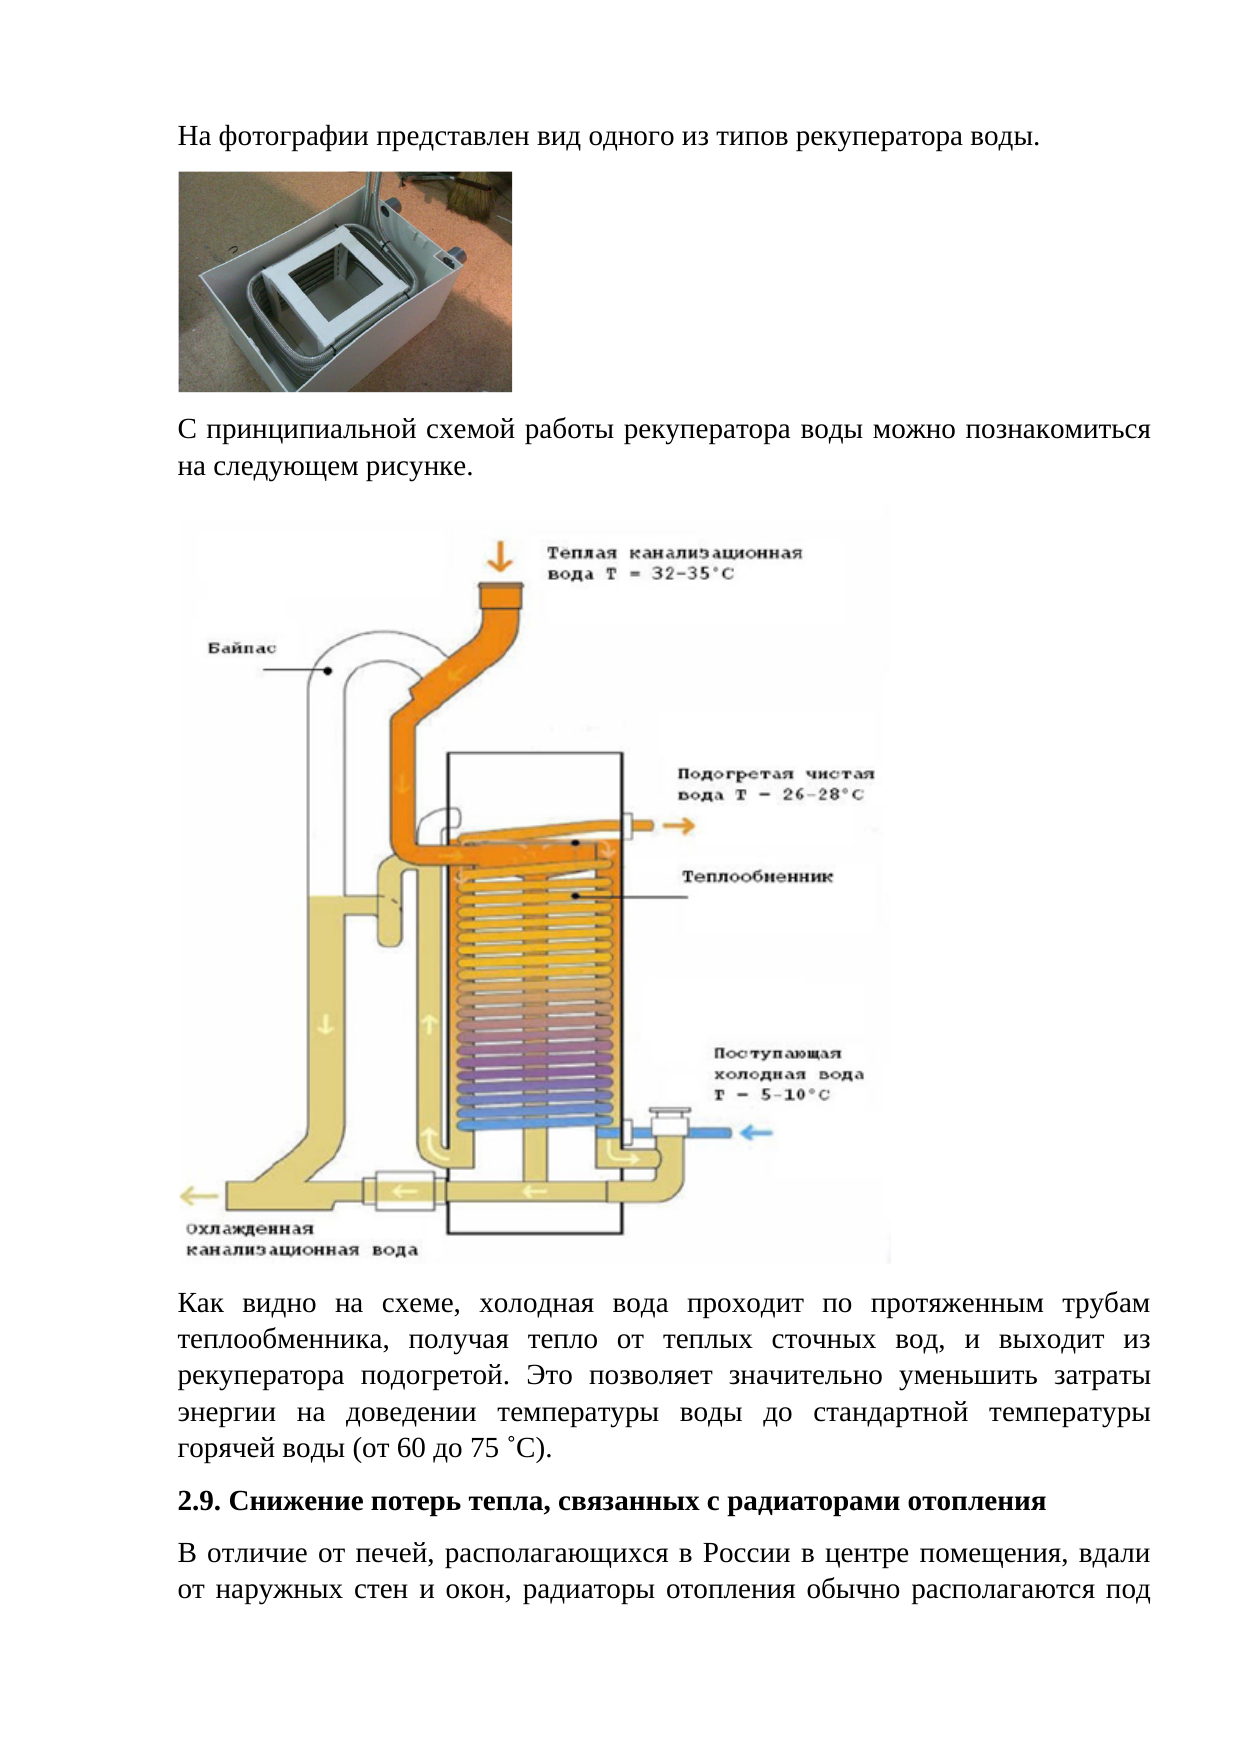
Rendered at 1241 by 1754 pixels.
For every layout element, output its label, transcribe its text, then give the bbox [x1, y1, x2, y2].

picture [177, 171, 513, 393]
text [177, 1535, 1152, 1605]
text С принципиальной схемой работы рекуператора воды можно познакомиться на следующем рисунке. [177, 412, 1152, 481]
text 2.9. Снижение потерь тепла, связанных с радиаторами отопления [177, 1483, 1152, 1516]
text На фотографии представлен вид одного из типов рекуператора воды. [177, 118, 1152, 152]
text Как видно на схеме, холодная вода проходит по протяженным трубам теплообменника, получая тепло от теплых сточных вод, и выходит из рекуператора подогретой. Это позволяет значительно уменьшить затраты энергии на доведении температуры воды до стандартной температуры горячей воды (от 60 до 75 ˚С). [177, 1285, 1152, 1463]
picture [177, 500, 892, 1267]
